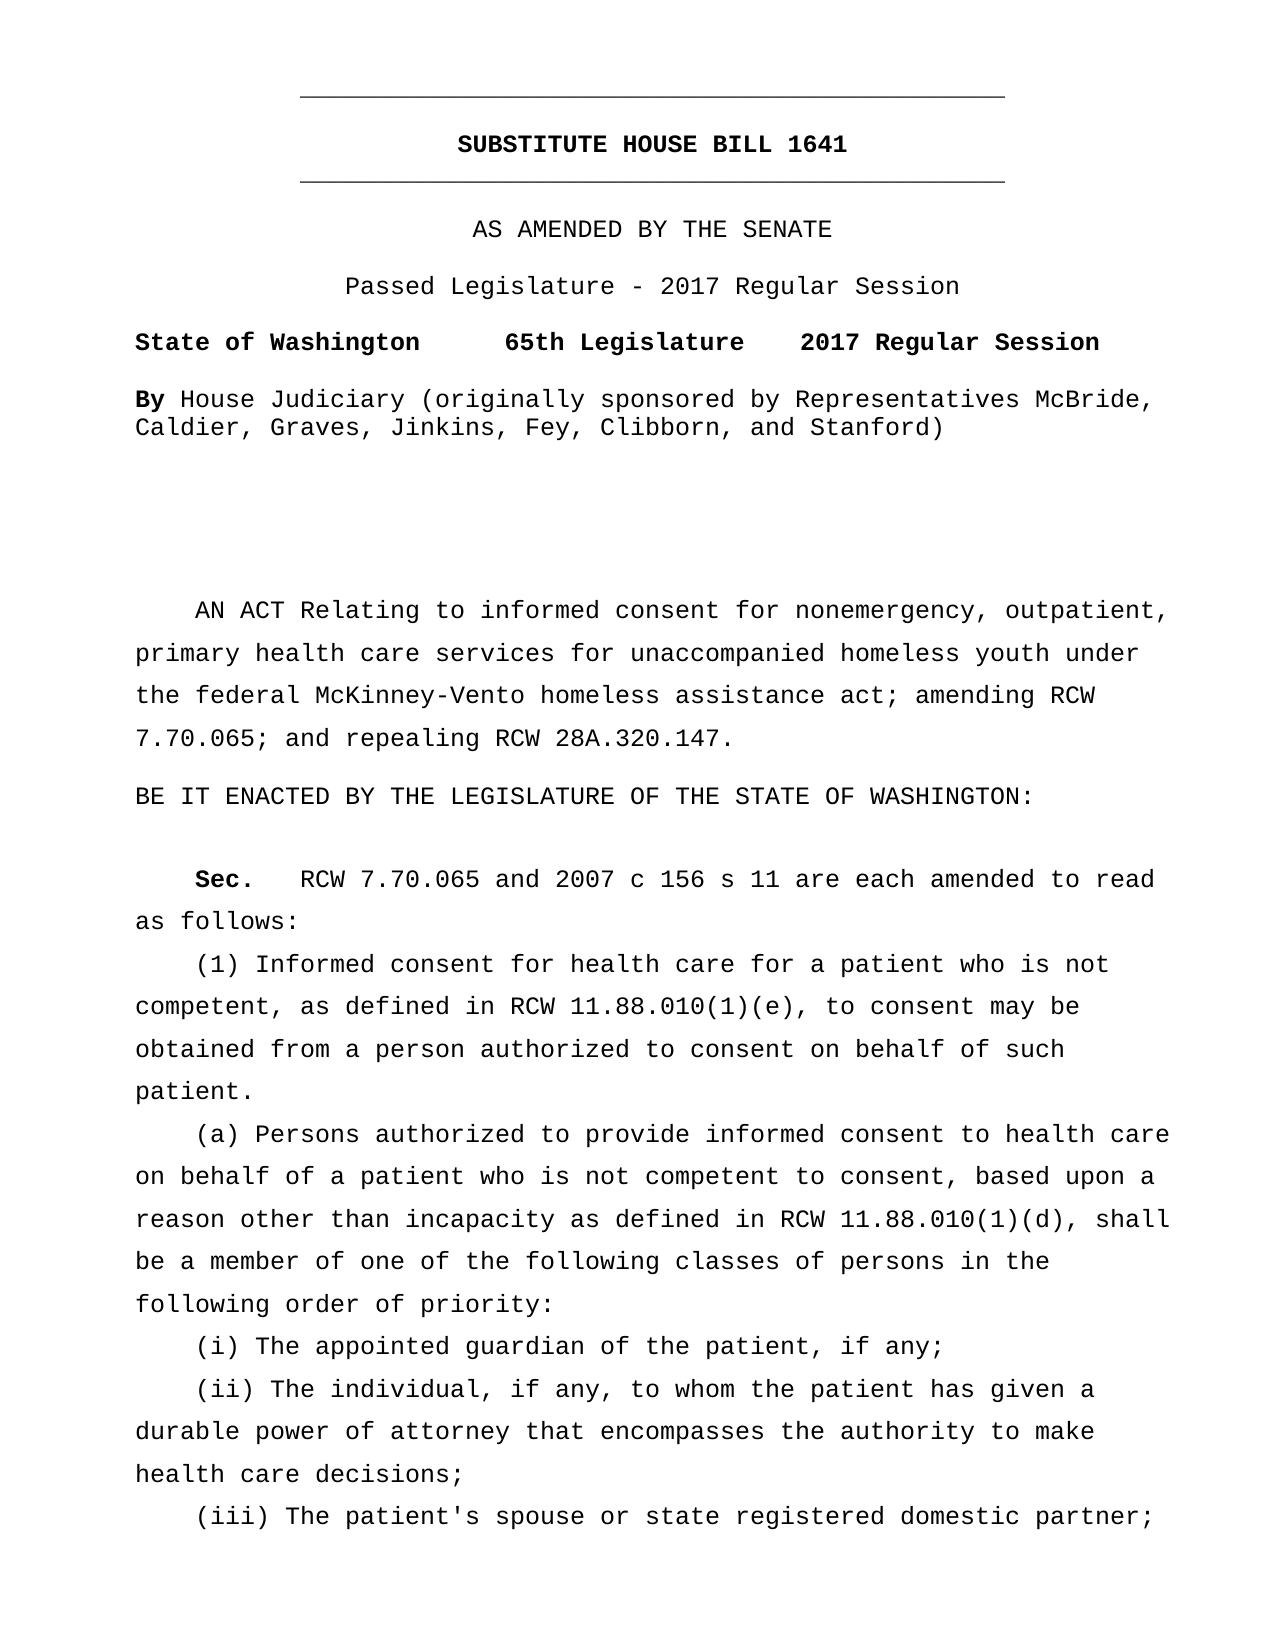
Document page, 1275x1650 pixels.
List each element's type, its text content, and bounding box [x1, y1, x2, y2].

text _______________________________________________ [135, 75, 1170, 103]
text AS AMENDED BY THE SENATE [135, 217, 1170, 245]
text (iii) The patient's spouse or state registered domestic partner; [135, 1491, 1170, 1533]
text _______________________________________________ [135, 160, 1170, 188]
text Passed Legislature - 2017 Regular Session [135, 273, 1170, 302]
text (1) Informed consent for health care for a patient who is not competent, as defined in RCW 11.88.010(1)(e), to consent may be obtained from a person authorized to consent on behalf of such patient. [135, 938, 1170, 1108]
text State of Washington 65th Legislature 2017 Regular Session [135, 330, 1170, 358]
text SUBSTITUTE HOUSE BILL 1641 [135, 132, 1170, 160]
text AN ACT Relating to informed consent for nonemergency, outpatient, primary health care services for unaccompanied homeless youth under the federal McKinney-Vento homeless assistance act; amending RCW 7.70.065; and repealing RCW 28A.320.147. [135, 585, 1170, 755]
text (ii) The individual, if any, to whom the patient has given a durable power of attorney that encompasses the authority to make health care decisions; [135, 1363, 1170, 1491]
text By House Judiciary (originally sponsored by Representatives McBride, Caldier, Graves, Jinkins, Fey, Clibborn, and Stanford) [135, 387, 1170, 443]
text Sec. RCW 7.70.065 and 2007 c 156 s 11 are each amended to read as follows: [135, 853, 1170, 938]
text (a) Persons authorized to provide informed consent to health care on behalf of a patient who is not competent to consent, based upon a reason other than incapacity as defined in RCW 11.88.010(1)(d), shall be a member of one of the following classes of persons in the following order of priority: [135, 1108, 1170, 1321]
text BE IT ENACTED BY THE LEGISLATURE OF THE STATE OF WASHINGTON: [135, 783, 1170, 812]
text (i) The appointed guardian of the patient, if any; [135, 1321, 1170, 1363]
